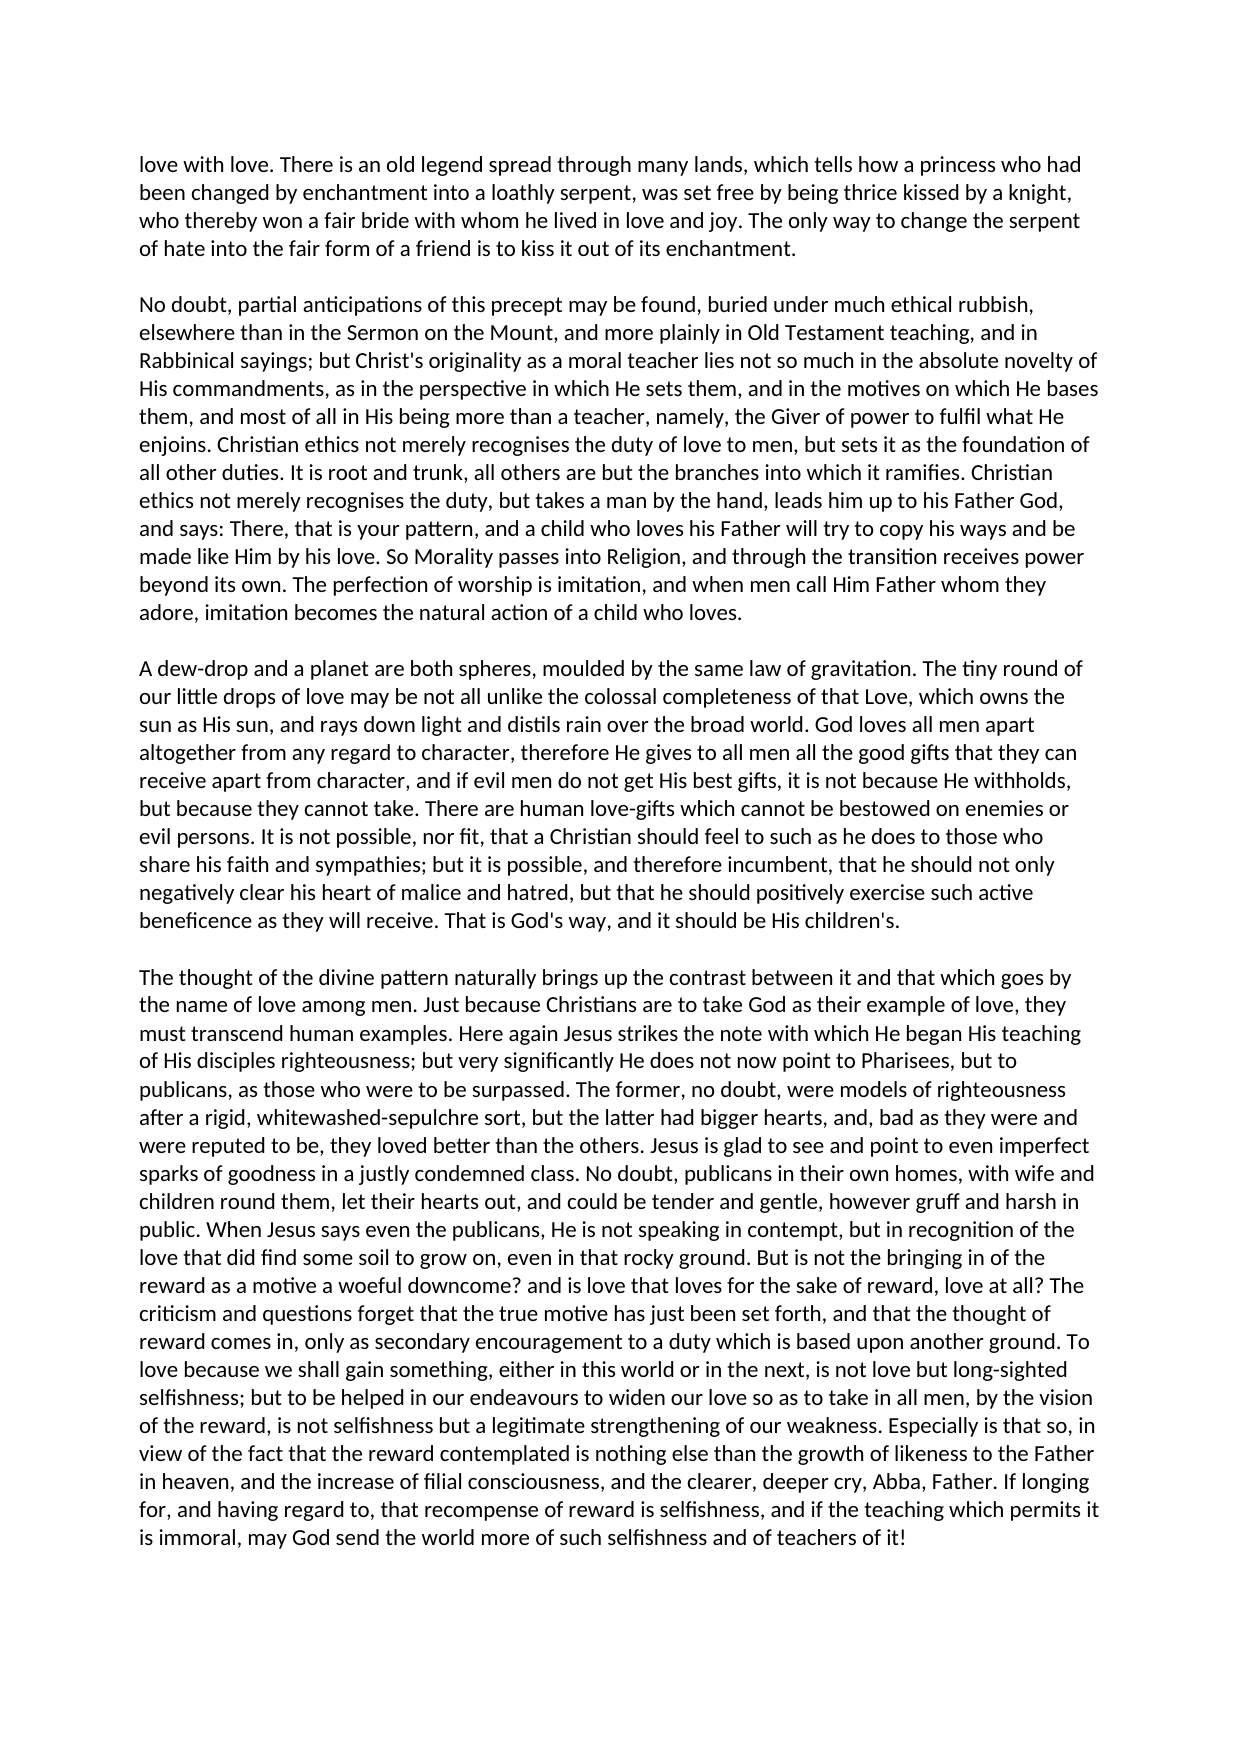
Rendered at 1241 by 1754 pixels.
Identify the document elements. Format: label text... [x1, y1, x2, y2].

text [139, 150, 1101, 262]
text No doubt, partial anticipations of this precept may be found, buried under much ethical rubbish, elsewhere than in the Sermon on the Mount, and more plainly in Old Testament teaching, and in Rabbinical sayings; but Christ's originality as a moral teacher lies not so much in the absolute novelty of His commandments, as in the perspective in which He sets them, and in the motives on which He bases them, and most of all in His being more than a teacher, namely, the Giver of power to fulfil what He enjoins. Christian ethics not merely recognises the duty of love to men, but sets it as the foundation of all other duties. It is root and trunk, all others are but the branches into which it ramifies. Christian ethics not merely recognises the duty, but takes a man by the hand, leads him up to his Father God, and says: There, that is your pattern, and a child who loves his Father will try to copy his ways and be made like Him by his love. So Morality passes into Religion, and through the transition receives power beyond its own. The perfection of worship is imitation, and when men call Him Father whom they adore, imitation becomes the natural action of a child who loves. [139, 290, 1101, 626]
text A dew-drop and a planet are both spheres, moulded by the same law of gravitation. The tiny round of our little drops of love may be not all unlike the colossal completeness of that Love, which owns the sun as His sun, and rays down light and distils rain over the broad world. God loves all men apart altogether from any regard to character, therefore He gives to all men all the good gifts that they can receive apart from character, and if evil men do not get His best gifts, it is not because He withholds, but because they cannot take. There are human love-gifts which cannot be bestowed on enemies or evil persons. It is not possible, nor fit, that a Christian should feel to such as he does to those who share his faith and sympathies; but it is possible, and therefore incumbent, that he should not only negatively clear his heart of malice and hatred, but that he should positively exercise such active beneficence as they will receive. That is God's way, and it should be His children's. [139, 654, 1101, 934]
text The thought of the divine pattern naturally brings up the contrast between it and that which goes by the name of love among men. Just because Christians are to take God as their example of love, they must transcend human examples. Here again Jesus strikes the note with which He began His teaching of His disciples righteousness; but very significantly He does not now point to Pharisees, but to publicans, as those who were to be surpassed. The former, no doubt, were models of righteousness after a rigid, whitewashed-sepulchre sort, but the latter had bigger hearts, and, bad as they were and were reputed to be, they loved better than the others. Jesus is glad to see and point to even imperfect sparks of goodness in a justly condemned class. No doubt, publicans in their own homes, with wife and children round them, let their hearts out, and could be tender and gentle, however gruff and harsh in public. When Jesus says even the publicans, He is not speaking in contempt, but in recognition of the love that did find some soil to grow on, even in that rocky ground. But is not the bringing in of the reward as a motive a woeful downcome? and is love that loves for the sake of reward, love at all? The criticism and questions forget that the true motive has just been set forth, and that the thought of reward comes in, only as secondary encouragement to a duty which is based upon another ground. To love because we shall gain something, either in this world or in the next, is not love but long-sighted selfishness; but to be helped in our endeavours to widen our love so as to take in all men, by the vision of the reward, is not selfishness but a legitimate strengthening of our weakness. Especially is that so, in view of the fact that the reward contemplated is nothing else than the growth of likeness to the Father in heaven, and the increase of filial consciousness, and the clearer, deeper cry, Abba, Father. If longing for, and having regard to, that recompense of reward is selfishness, and if the teaching which permits it is immoral, may God send the world more of such selfishness and of teachers of it! [139, 963, 1101, 1551]
